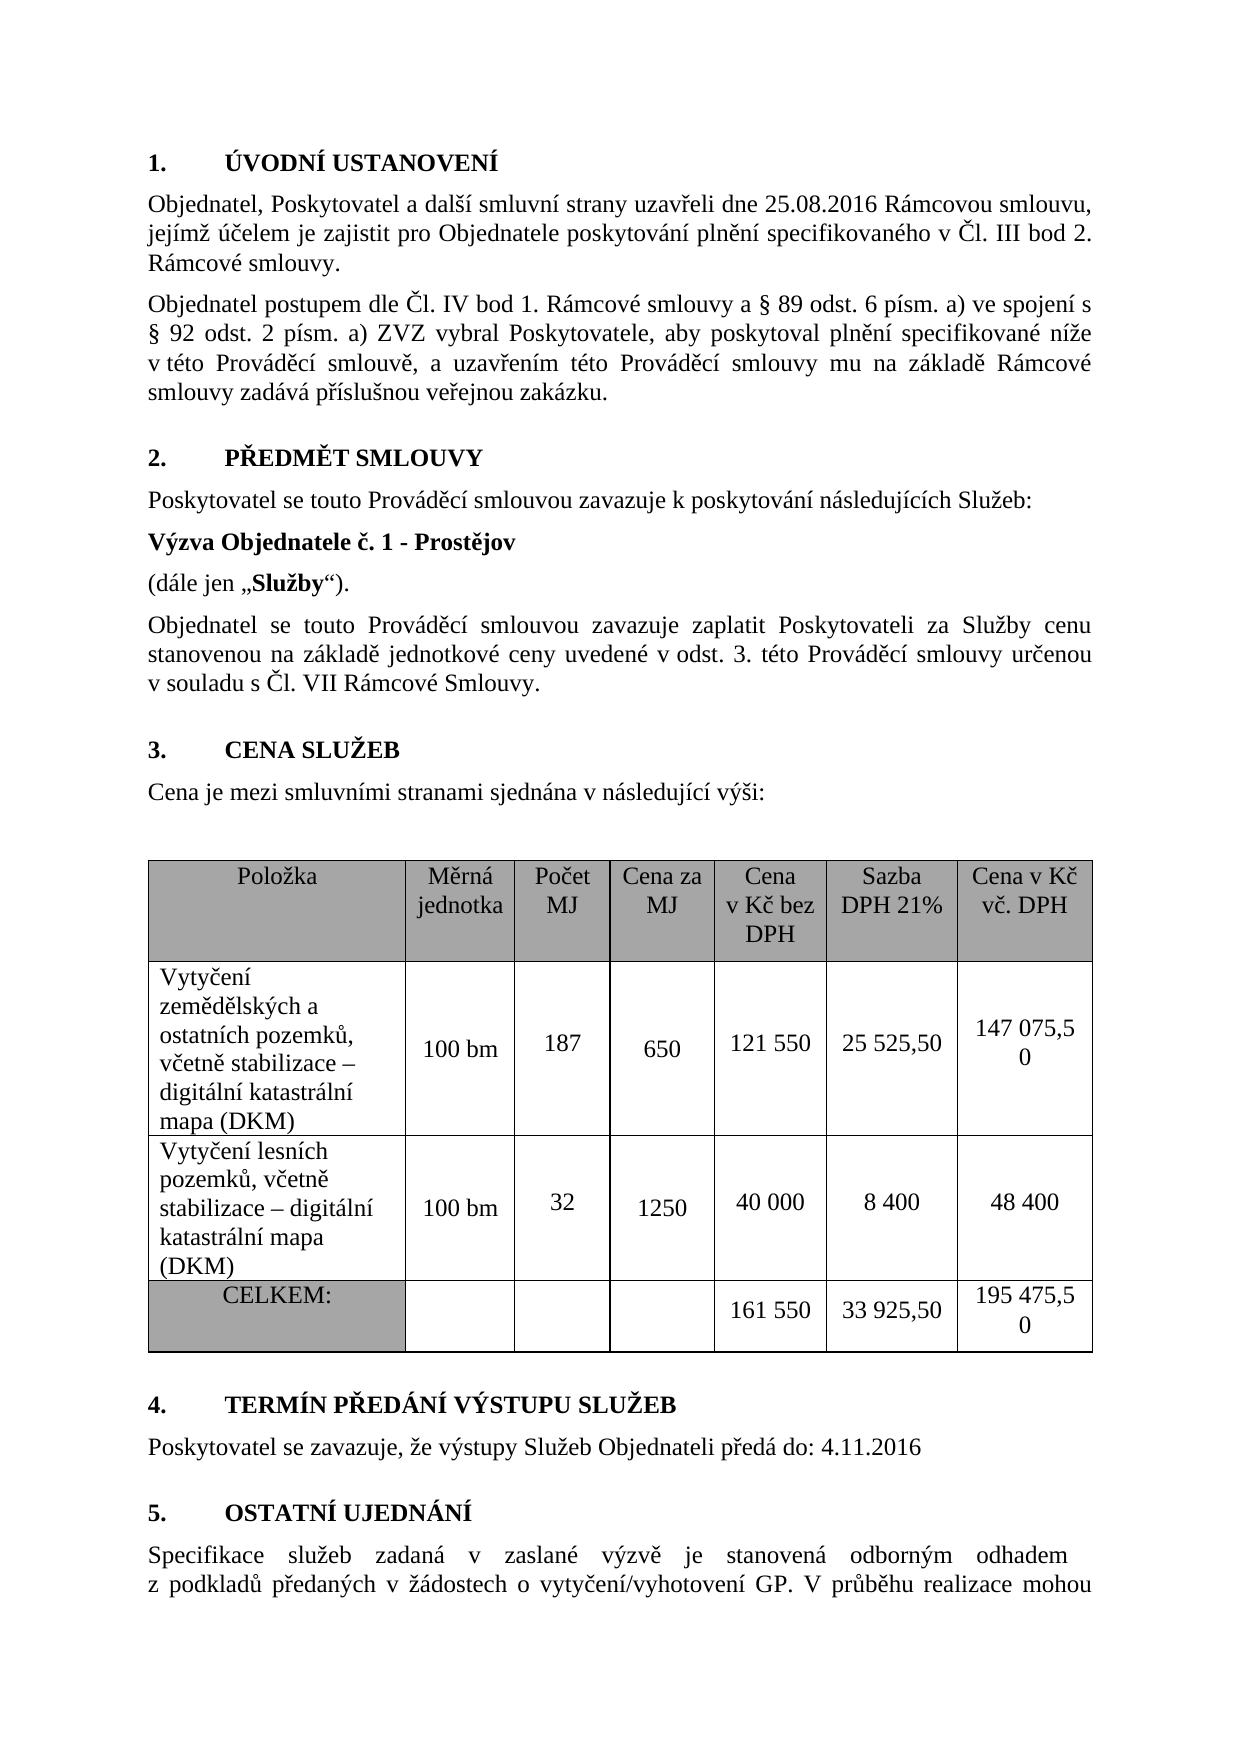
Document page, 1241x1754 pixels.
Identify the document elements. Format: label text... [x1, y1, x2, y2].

table_cell 40 000 [715, 1136, 826, 1279]
list OSTATNÍ UJEDNÁNÍ [148, 1498, 1093, 1527]
table_cell 195 475,50 [958, 1281, 1092, 1351]
table_cell [406, 1281, 514, 1351]
list Objednatel, Poskytovatel a další smluvní strany uzavřeli dne 25.08.2016 Rámcovou smlouvu, jejímž účelem je zajistit pro Objednatele poskytování plnění specifikovaného v Čl. III bod 2. Rámcové smlouvy. [148, 189, 1093, 277]
table_header Cena v Kč bez DPH [715, 861, 826, 961]
table_cell 1250 [611, 1136, 714, 1279]
list TERMÍN PŘEDÁNÍ VÝSTUPU SLUŽEB [148, 1390, 1093, 1419]
list ÚVODNÍ USTANOVENÍ [148, 148, 1093, 177]
table_cell 121 550 [715, 962, 826, 1135]
table_cell CELKEM: [149, 1281, 405, 1351]
table_cell 161 550 [715, 1281, 826, 1351]
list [148, 1540, 1093, 1598]
table_header Měrná jednotka [406, 861, 514, 961]
list Výzva Objednatele č. 1 - Prostějov [148, 527, 1093, 556]
table_cell Vytyčení zemědělských a ostatních pozemků, včetně stabilizace – digitální katastrální mapa (DKM) [149, 962, 405, 1135]
table_cell Vytyčení lesních pozemků, včetně stabilizace – digitální katastrální mapa (DKM) [149, 1136, 405, 1279]
table_cell 147 075,50 [958, 962, 1092, 1135]
text (dále jen „Služby“). [148, 568, 1093, 598]
table_cell 187 [515, 962, 609, 1135]
table_cell 48 400 [958, 1136, 1092, 1279]
table_cell 32 [515, 1136, 609, 1279]
table_cell 650 [611, 962, 714, 1135]
table_cell 100 bm [406, 962, 514, 1135]
table_header Cena v Kč vč. DPH [958, 861, 1092, 961]
list CENA SLUŽEB [148, 735, 1093, 764]
table_cell 100 bm [406, 1136, 514, 1279]
table_cell [611, 1281, 714, 1351]
list PŘEDMĚT SMLOUVY [148, 443, 1093, 473]
table_cell [515, 1281, 609, 1351]
table_cell 25 525,50 [827, 962, 957, 1135]
text Poskytovatel se zavazuje, že výstupy Služeb Objednateli předá do: 4.11.2016 [148, 1432, 1093, 1461]
table_header Položka [149, 861, 405, 961]
list Objednatel se touto Prováděcí smlouvou zavazuje zaplatit Poskytovateli za Služby cenu stanovenou na základě jednotkové ceny uvedené v odst. 3. této Prováděcí smlouvy určenou v souladu s Čl. VII Rámcové Smlouvy. [148, 610, 1093, 698]
table_header Sazba DPH 21% [827, 861, 957, 961]
list Cena je mezi smluvními stranami sjednána v následující výši: [148, 777, 1093, 806]
list Objednatel postupem dle Čl. IV bod 1. Rámcové smlouvy a § 89 odst. 6 písm. a) ve spojení s § 92 odst. 2 písm. a) ZVZ vybral Poskytovatele, aby poskytoval plnění specifikované níže v této Prováděcí smlouvě, a uzavřením této Prováděcí smlouvy mu na základě Rámcové smlouvy zadává příslušnou veřejnou zakázku. [148, 289, 1093, 406]
list Poskytovatel se touto Prováděcí smlouvou zavazuje k poskytování následujících Služeb: [148, 485, 1093, 514]
table_cell 33 925,50 [827, 1281, 957, 1351]
table_header Cena za MJ [611, 861, 714, 961]
table_header Počet MJ [515, 861, 609, 961]
table_cell 8 400 [827, 1136, 957, 1279]
